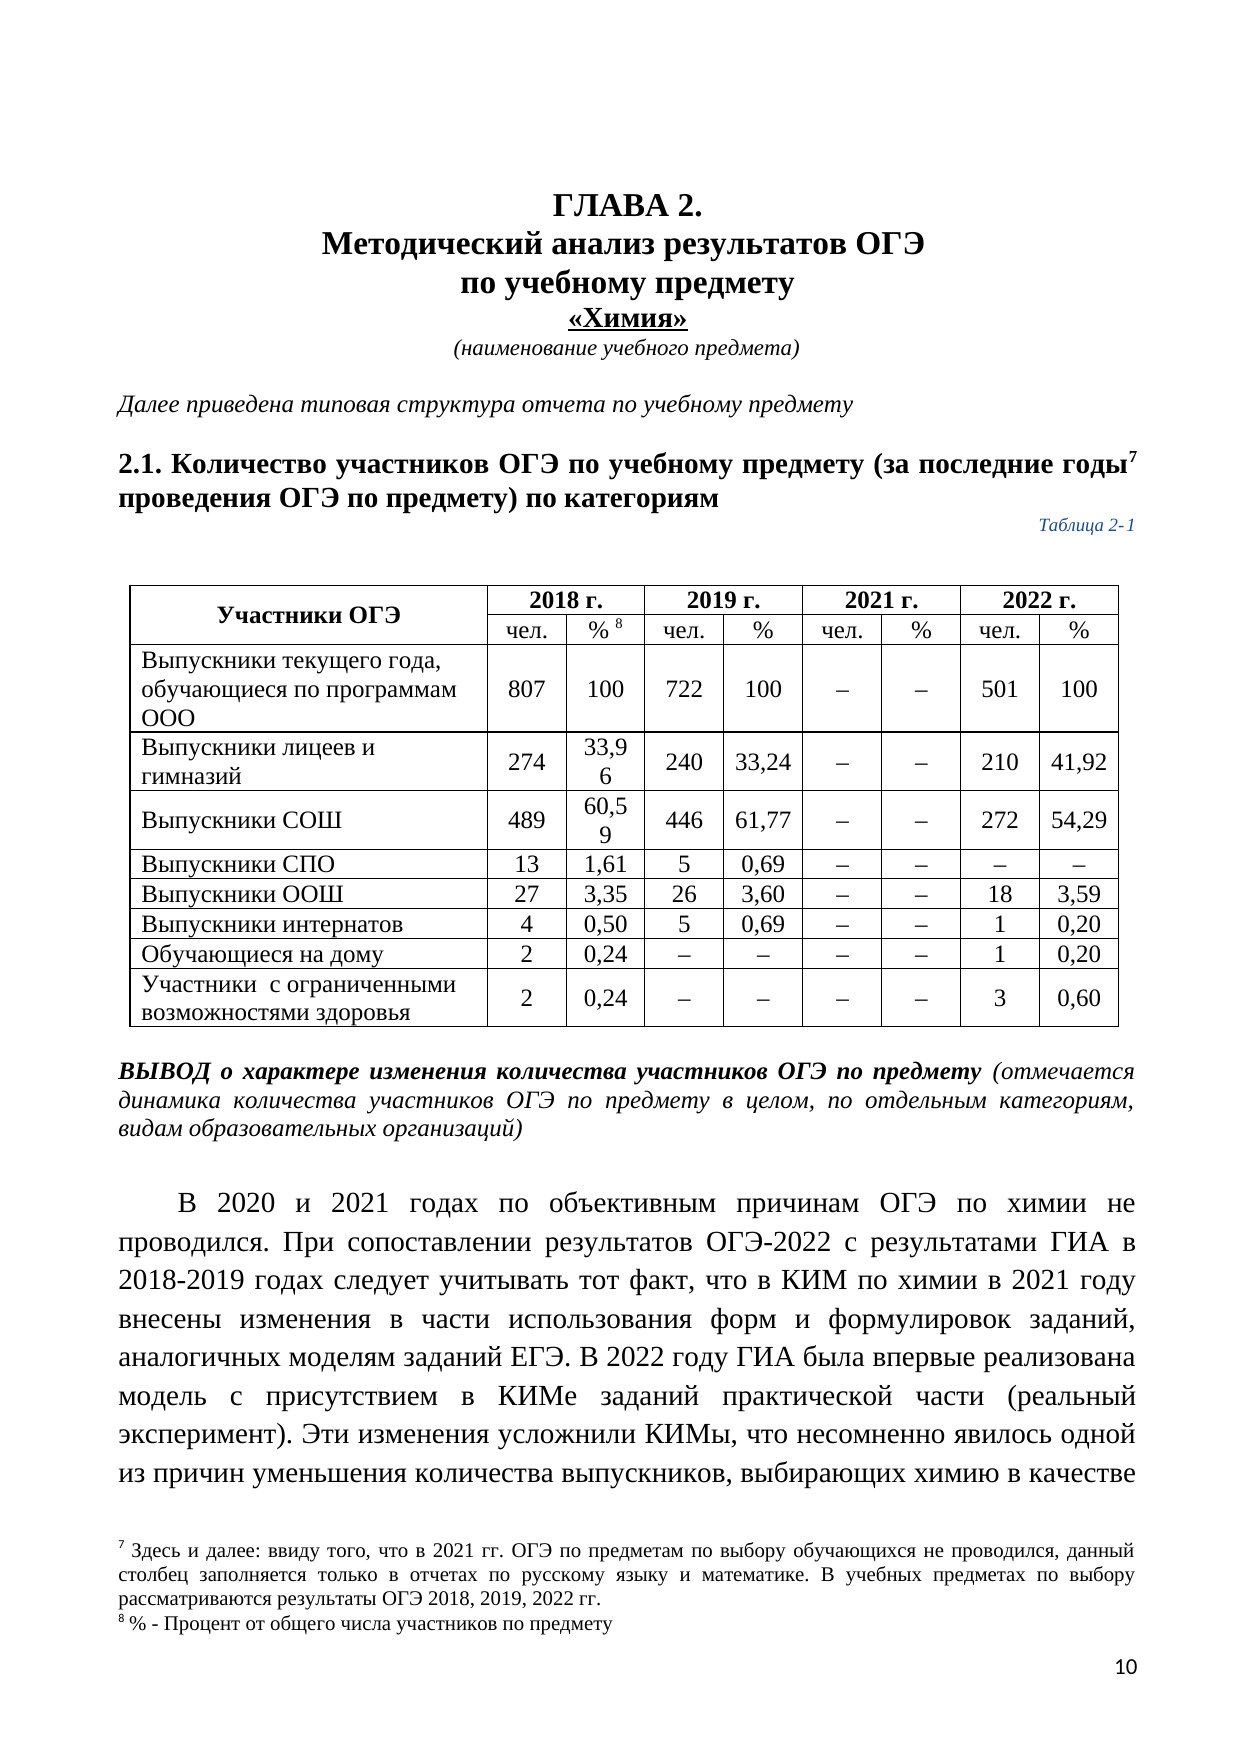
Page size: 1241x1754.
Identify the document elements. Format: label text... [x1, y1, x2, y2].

table_cell 807 [488, 645, 566, 731]
table_cell 446 [645, 791, 723, 848]
table_cell – [803, 879, 881, 908]
table_cell – [882, 909, 960, 938]
table_cell 0,50 [567, 909, 644, 938]
table_header 2021 г. [803, 586, 960, 614]
table_cell 3,35 [567, 879, 644, 908]
table_cell 0,24 [567, 939, 644, 968]
table_cell чел. [645, 615, 723, 644]
table_cell 13 [488, 850, 566, 878]
table_cell 2 [488, 939, 566, 968]
table_cell 0,24 [567, 969, 644, 1026]
table_cell 61,77 [724, 791, 802, 848]
table_cell Выпускники СОШ [131, 791, 487, 848]
table_header 2019 г. [645, 586, 802, 614]
table_cell 501 [961, 645, 1039, 731]
table_cell Обучающиеся на дому [131, 939, 487, 968]
table_cell % [567, 615, 644, 644]
table_cell – [882, 791, 960, 848]
table_cell 41,92 [1040, 733, 1118, 790]
table_cell – [803, 939, 881, 968]
table_cell – [961, 850, 1039, 878]
table_cell – [882, 850, 960, 878]
table_cell Выпускники лицеев и гимназий [131, 733, 487, 790]
table_cell – [882, 969, 960, 1026]
table_cell – [803, 733, 881, 790]
table_cell – [724, 939, 802, 968]
table_cell 27 [488, 879, 566, 908]
table_cell 1 [961, 909, 1039, 938]
table_cell 18 [961, 879, 1039, 908]
table_cell – [645, 939, 723, 968]
text Таблица 2-1 [118, 513, 1137, 535]
table_cell Выпускники ООШ [131, 879, 487, 908]
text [118, 1185, 1137, 1489]
table_cell – [803, 969, 881, 1026]
text (наименование учебного предмета) [118, 334, 1137, 360]
table_cell – [1040, 850, 1118, 878]
table_header Участники ОГЭ [131, 586, 487, 644]
table_cell 2 [488, 969, 566, 1026]
text Далее приведена типовая структура отчета по учебному предмету [118, 389, 1137, 418]
table_cell 1 [961, 939, 1039, 968]
table_cell чел. [488, 615, 566, 644]
table_cell – [882, 645, 960, 731]
table_cell 33,24 [724, 733, 802, 790]
table_cell – [803, 645, 881, 731]
table_header 2018 г. [488, 586, 644, 614]
table_cell Участники с ограниченными возможностями здоровья [131, 969, 487, 1026]
table_cell – [882, 939, 960, 968]
table_cell Выпускники текущего года, обучающиеся по программам ООО [131, 645, 487, 731]
table_cell 5 [645, 909, 723, 938]
table_cell 722 [645, 645, 723, 731]
table_cell 0,60 [1040, 969, 1118, 1026]
table_cell Выпускники интернатов [131, 909, 487, 938]
table_cell 33,96 [567, 733, 644, 790]
text 2.1. Количество участников ОГЭ по учебному предмету (за последние годы проведения ОГЭ по предмету) по категориям [118, 446, 1137, 513]
table_cell 60,59 [567, 791, 644, 848]
table_cell 4 [488, 909, 566, 938]
table_cell 210 [961, 733, 1039, 790]
table_cell 272 [961, 791, 1039, 848]
table_cell % [882, 615, 960, 644]
table_cell 0,69 [724, 850, 802, 878]
table_cell 3,60 [724, 879, 802, 908]
table_cell 100 [567, 645, 644, 731]
table_cell Выпускники СПО [131, 850, 487, 878]
table_cell чел. [803, 615, 881, 644]
text ВЫВОД о характере изменения количества участников ОГЭ по предмету (отмечается динамика количества участников ОГЭ по предмету в целом, по отдельным категориям, видам образовательных организаций) [118, 1056, 1137, 1142]
table_cell – [803, 909, 881, 938]
table_cell 3,59 [1040, 879, 1118, 908]
table_cell 3 [961, 969, 1039, 1026]
table_cell 100 [1040, 645, 1118, 731]
table_cell 274 [488, 733, 566, 790]
table_cell % [1040, 615, 1118, 644]
table_cell – [724, 969, 802, 1026]
table_cell 26 [645, 879, 723, 908]
table_cell 5 [645, 850, 723, 878]
table_cell – [803, 791, 881, 848]
table_cell % [724, 615, 802, 644]
table_cell 0,69 [724, 909, 802, 938]
text ГЛАВА 2. [118, 185, 1137, 223]
table_header 2022 г. [961, 586, 1118, 614]
table_cell – [645, 969, 723, 1026]
table_cell чел. [961, 615, 1039, 644]
table_cell 0,20 [1040, 909, 1118, 938]
table_cell – [803, 850, 881, 878]
table_cell – [882, 879, 960, 908]
table_cell 489 [488, 791, 566, 848]
table_cell 0,20 [1040, 939, 1118, 968]
table_cell 54,29 [1040, 791, 1118, 848]
table_cell 100 [724, 645, 802, 731]
table_cell 240 [645, 733, 723, 790]
table_cell – [882, 733, 960, 790]
text Методический анализ результатов ОГЭ по учебному предмету «Химия» [118, 223, 1137, 334]
table_cell 1,61 [567, 850, 644, 878]
